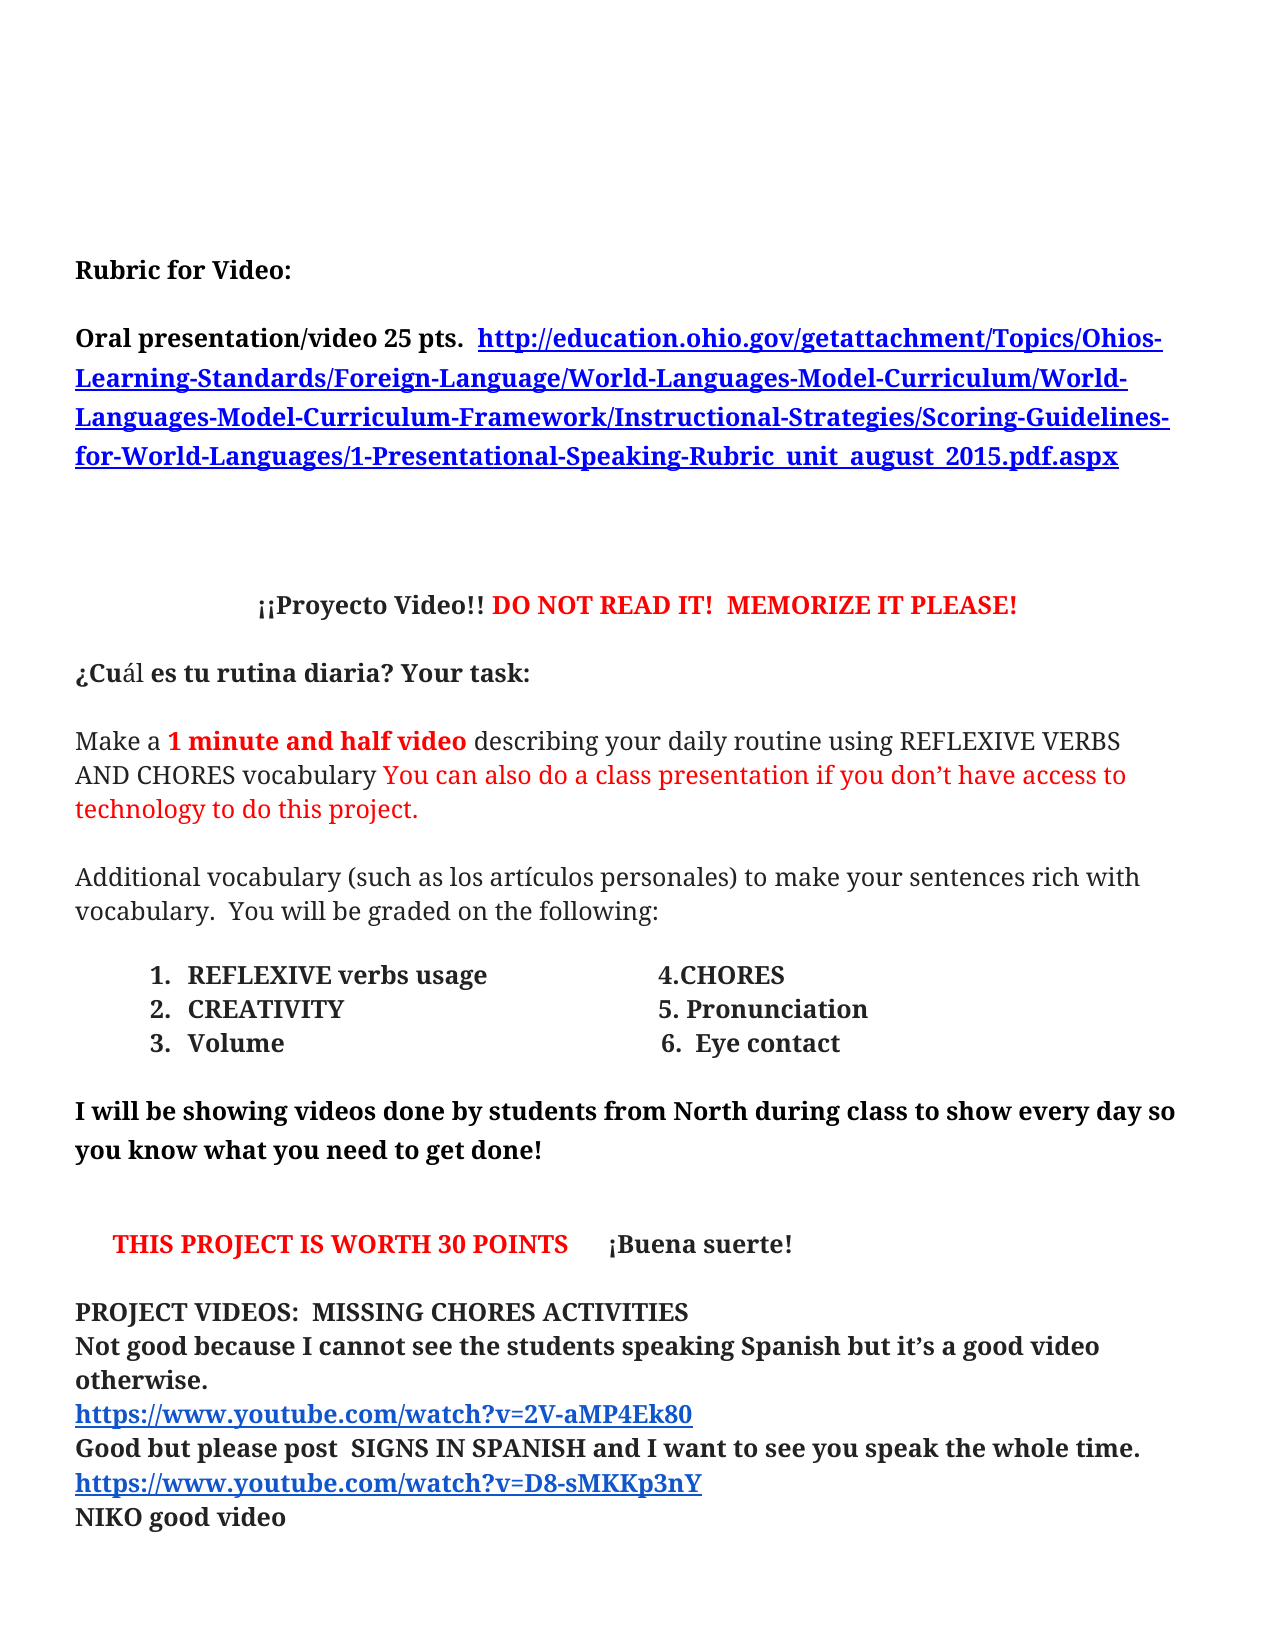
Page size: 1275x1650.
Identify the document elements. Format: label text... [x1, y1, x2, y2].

text Oral presentation/video 25 pts. http://education.ohio.gov/getattachment/Topics/Ohios-Learning-Standards/Foreign-Language/World-Languages-Model-Curriculum/World-Languages-Model-Curriculum-Framework/Instructional-Strategies/Scoring-Guidelines-for-World-Languages/1-Presentational-Speaking-Rubric_unit_august_2015.pdf.aspx [75, 321, 1200, 473]
text NIKO good video [75, 1499, 1200, 1533]
text Not good because I cannot see the students speaking Spanish but it’s a good video otherwise. [75, 1329, 1200, 1397]
text Make a 1 minute and half video describing your daily routine using REFLEXIVE VERBS AND CHORES vocabulary You can also do a class presentation if you don’t have access to technology to do this project. [75, 724, 1200, 826]
text Additional vocabulary (such as los artículos personales) to make your sentences rich with vocabulary. You will be graded on the following: [75, 860, 1200, 928]
list CREATIVITY 5. Pronunciation [150, 991, 1200, 1025]
list Volume 6. Eye contact [150, 1025, 1200, 1059]
text I will be showing videos done by students from North during class to show every day so you know what you need to get done! [75, 1093, 1200, 1167]
text Good but please post SIGNS IN SPANISH and I want to see you speak the whole time. [75, 1431, 1200, 1465]
text https://www.youtube.com/watch?v=2V-aMP4Ek80 [75, 1397, 1200, 1431]
text THIS PROJECT IS WORTH 30 POINTS ¡Buena suerte! [112, 1227, 1200, 1261]
text PROJECT VIDEOS: MISSING CHORES ACTIVITIES [75, 1295, 1200, 1329]
text ¡¡Proyecto Video!! DO NOT READ IT! MEMORIZE IT PLEASE! [75, 587, 1200, 622]
text https://www.youtube.com/watch?v=D8-sMKKp3nY [75, 1465, 1200, 1499]
text ¿Cuál es tu rutina diaria? Your task: [75, 656, 1200, 690]
list REFLEXIVE verbs usage 4.CHORES [150, 957, 1200, 991]
text Rubric for Video: [75, 253, 1200, 287]
